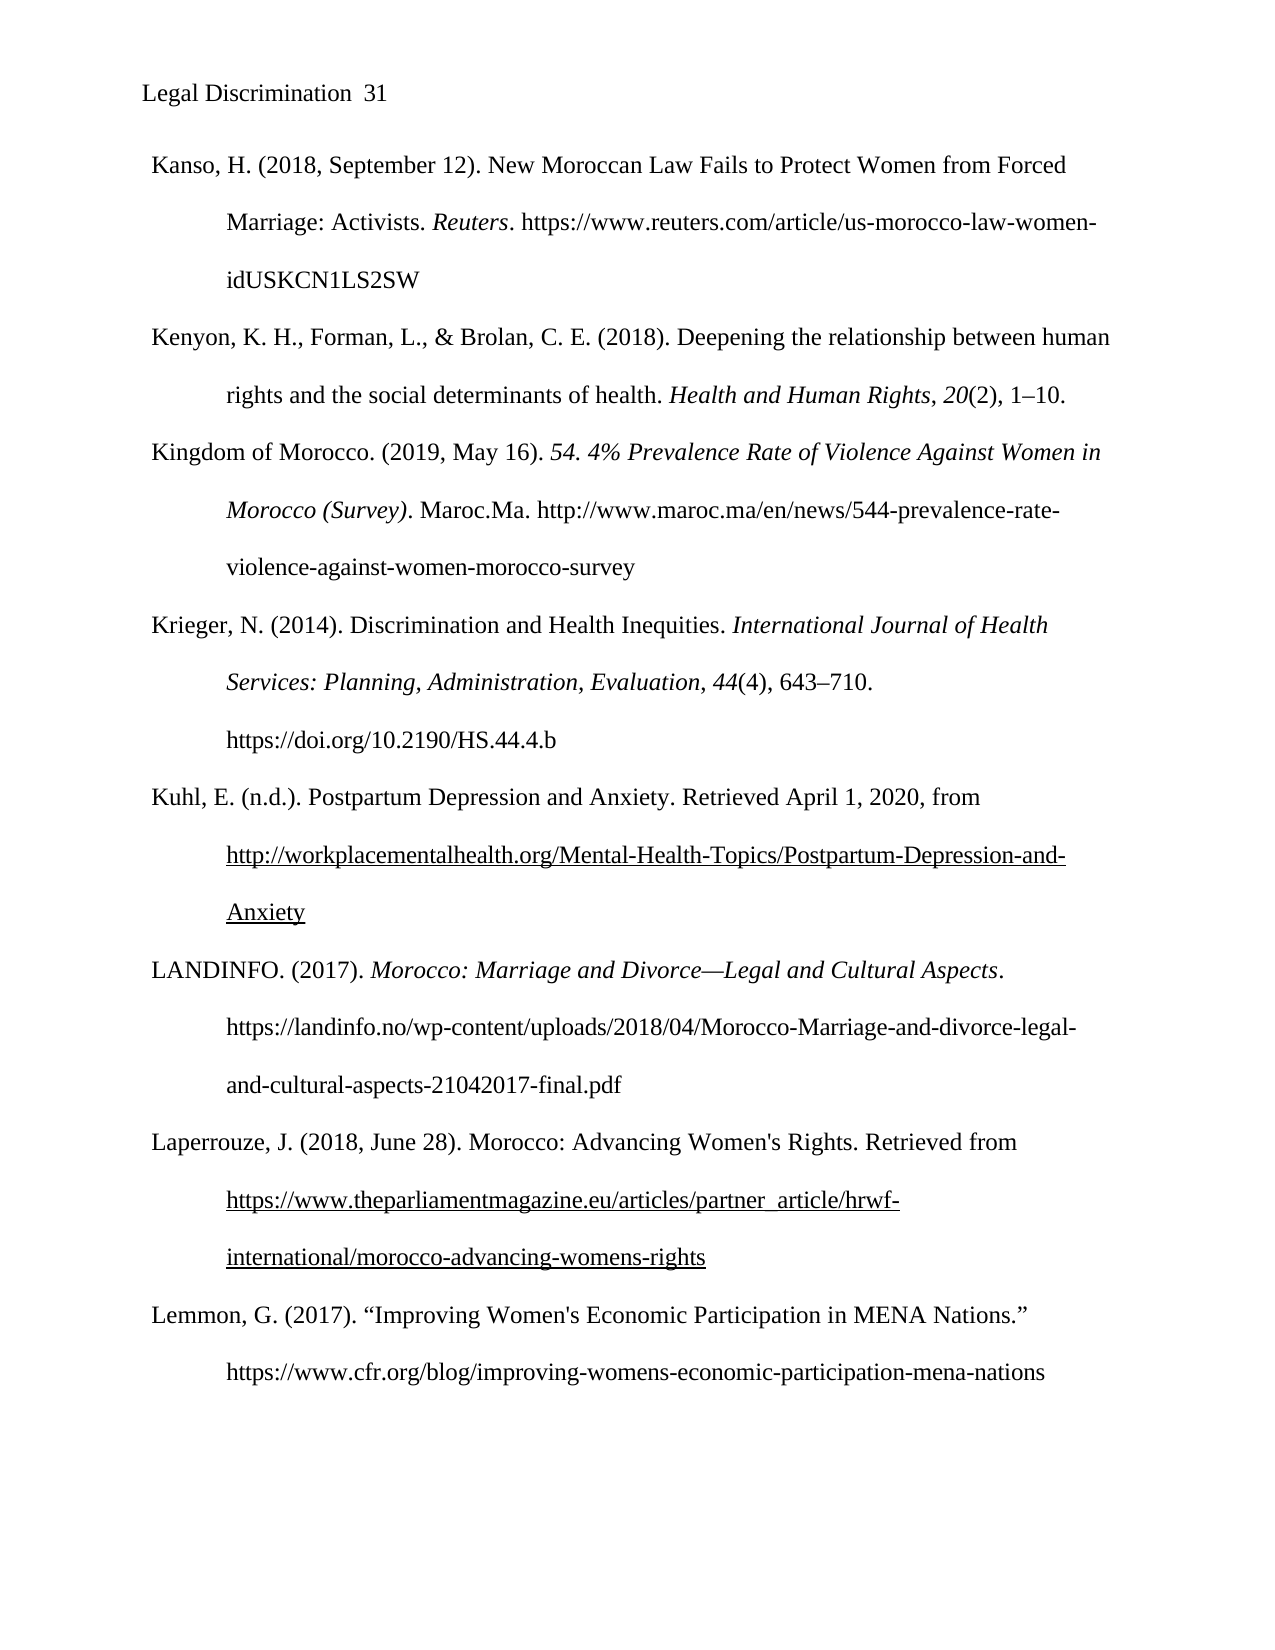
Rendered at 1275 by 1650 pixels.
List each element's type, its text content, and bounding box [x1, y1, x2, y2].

text international/morocco-advancing-womens-rights [226, 1242, 1137, 1271]
text Kingdom of Morocco. (2019, May 16). 54. 4% Prevalence Rate of Violence Against Women in Morocco (Survey). Maroc.Ma. http://www.maroc.ma/en/news/544-prevalence-rate- violence-against-women-morocco-survey [151, 437, 1101, 581]
text Kanso, H. (2018, September 12). New Moroccan Law Fails to Protect Women from Forced Marriage: Activists. Reuters. https://www.reuters.com/article/us-morocco-law-women- idUSKCN1LS2SW [151, 150, 1137, 294]
text Kenyon, K. H., Forman, L., & Brolan, C. E. (2018). Deepening the relationship between human rights and the social determinants of health. Health and Human Rights, 20(2), 1–10. [151, 322, 1137, 409]
text Laperrouze, J. (2018, June 28). Morocco: Advancing Women's Rights. Retrieved from https://www.theparliamentmagazine.eu/articles/partner_article/hrwf- [151, 1127, 1017, 1214]
text Krieger, N. (2014). Discrimination and Health Inequities. International Journal of Health Services: Planning, Administration, Evaluation, 44(4), 643–710. https://doi.org/10.2190/HS.44.4.b [151, 610, 1123, 754]
text LANDINFO. (2017). Morocco: Marriage and Divorce—Legal and Cultural Aspects. https://landinfo.no/wp-content/uploads/2018/04/Morocco-Marriage-and-divorce-legal- and-cultural-aspects-21042017-final.pdf [151, 955, 1093, 1099]
text Kuhl, E. (n.d.). Postpartum Depression and Anxiety. Retrieved April 1, 2020, from http://workplacementalhealth.org/Mental-Health-Topics/Postpartum-Depression-and- [151, 782, 1082, 869]
text Anxiety [226, 897, 1137, 926]
text Lemmon, G. (2017). “Improving Women's Economic Participation in MENA Nations.” https://www.cfr.org/blog/improving-womens-economic-participation-mena-nations [151, 1300, 1061, 1386]
